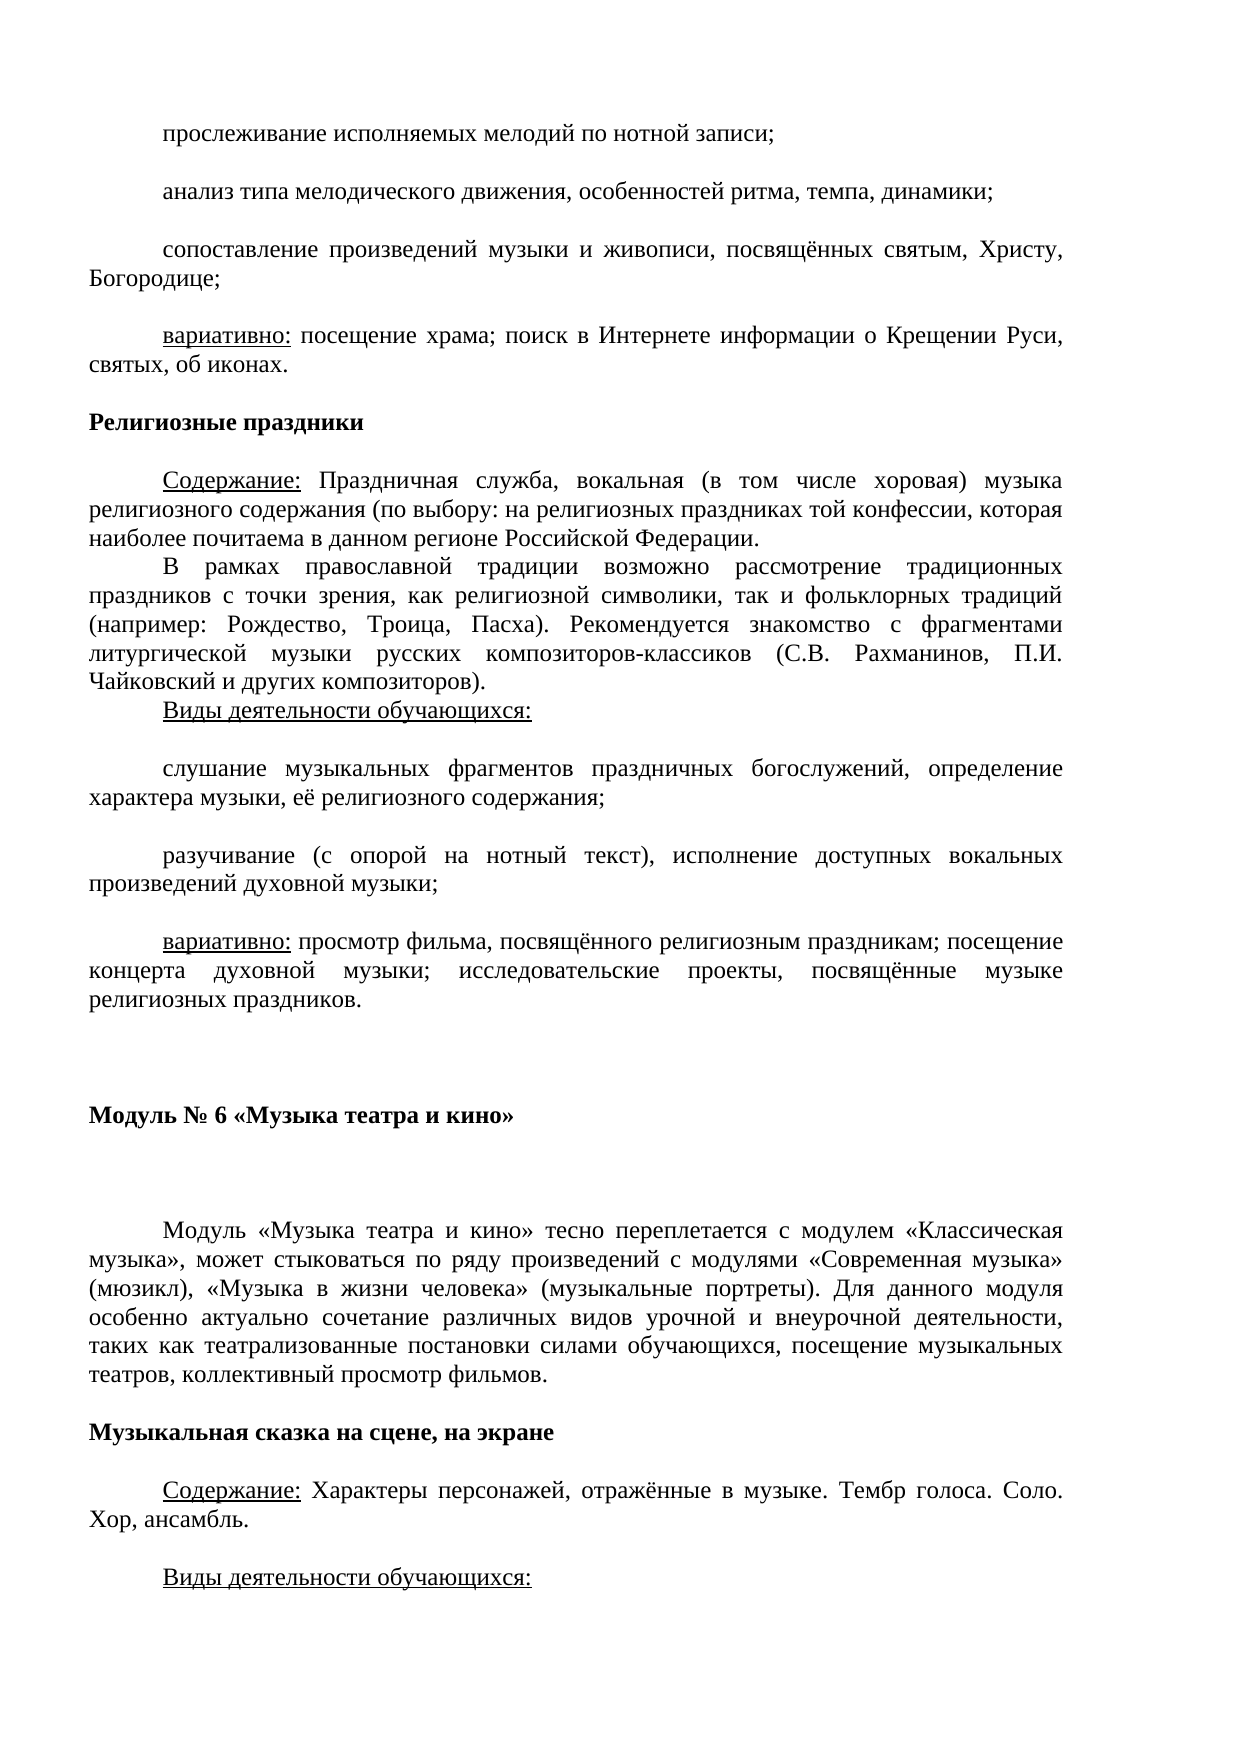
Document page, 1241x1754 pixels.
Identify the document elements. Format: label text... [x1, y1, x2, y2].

text анализ типа мелодического движения, особенностей ритма, темпа, динамики; [88, 176, 1063, 205]
text Религиозные праздники [88, 407, 1063, 436]
text Виды деятельности обучающихся: [88, 1562, 1063, 1591]
text В рамках православной традиции возможно рассмотрение традиционных праздников с точки зрения, как религиозной символики, так и фольклорных традиций (например: Рождество, Троица, Пасха). Рекомендуется знакомство с фрагментами литургической музыки русских композиторов-классиков (С.В. Рахманинов, П.И. Чайковский и других композиторов). [88, 551, 1063, 695]
text Музыкальная сказка на сцене, на экране [88, 1417, 1063, 1446]
text Виды деятельности обучающихся: [88, 695, 1063, 724]
text Модуль «Музыка театра и кино» тесно переплетается с модулем «Классическая музыка», может стыковаться по ряду произведений с модулями «Современная музыка» (мюзикл), «Музыка в жизни человека» (музыкальные портреты). Для данного модуля особенно актуально сочетание различных видов урочной и внеурочной деятельности, таких как театрализованные постановки силами обучающихся, посещение музыкальных театров, коллективный просмотр фильмов. [88, 1216, 1063, 1388]
text слушание музыкальных фрагментов праздничных богослужений, определение характера музыки, её религиозного содержания; [88, 753, 1063, 811]
text разучивание (с опорой на нотный текст), исполнение доступных вокальных произведений духовной музыки; [88, 840, 1063, 897]
text сопоставление произведений музыки и живописи, посвящённых святым, Христу, Богородице; [88, 234, 1063, 291]
text вариативно: просмотр фильма, посвящённого религиозным праздникам; посещение концерта духовной музыки; исследовательские проекты, посвящённые музыке религиозных праздников. [88, 926, 1063, 1013]
text вариативно: посещение храма; поиск в Интернете информации о Крещении Руси, святых, об иконах. [88, 321, 1063, 378]
text Модуль № 6 «Музыка театра и кино» [88, 1100, 1063, 1128]
text прослеживание исполняемых мелодий по нотной записи; [88, 118, 1063, 147]
text Содержание: Характеры персонажей, отражённые в музыке. Тембр голоса. Соло. Хор, ансамбль. [88, 1475, 1063, 1533]
text Содержание: Праздничная служба, вокальная (в том числе хоровая) музыка религиозного содержания (по выбору: на религиозных праздниках той конфессии, которая наиболее почитаема в данном регионе Российской Федерации. [88, 465, 1063, 551]
